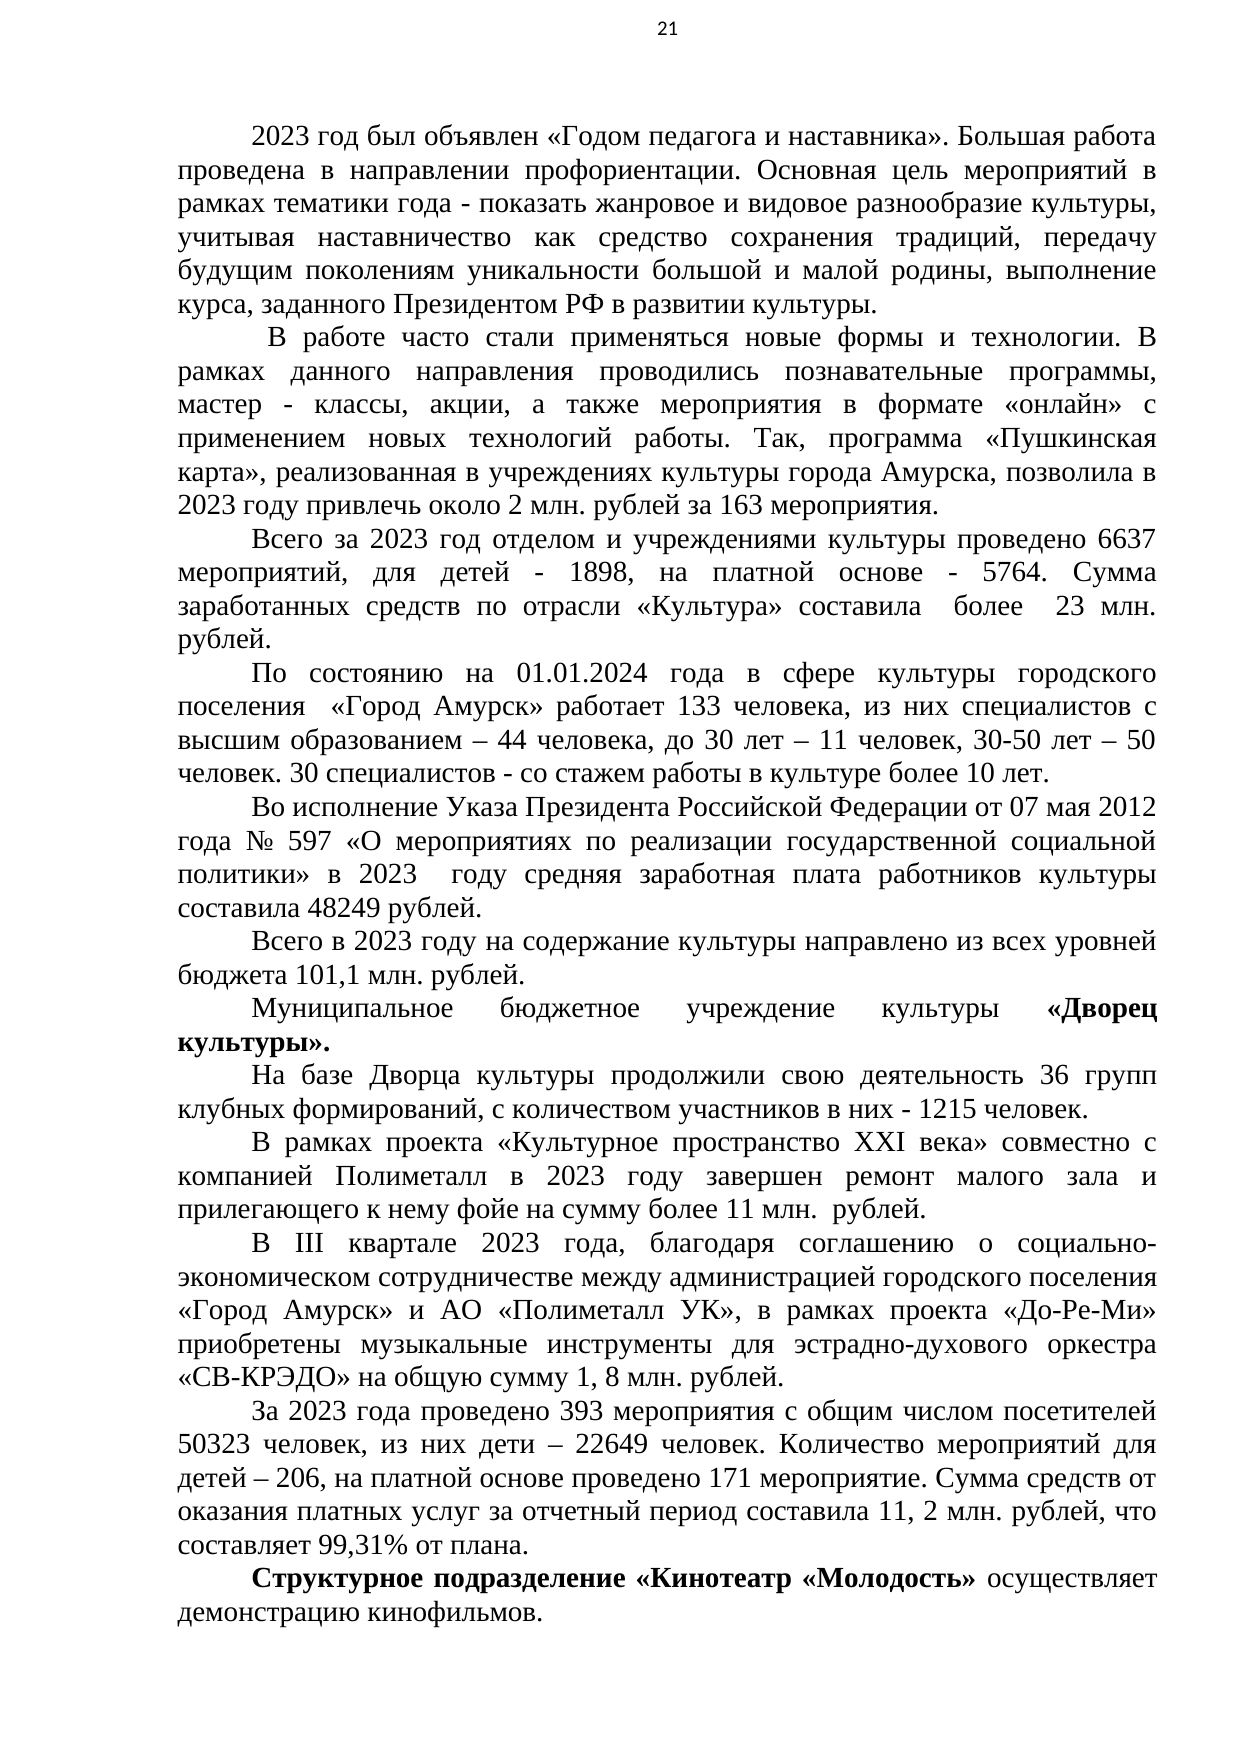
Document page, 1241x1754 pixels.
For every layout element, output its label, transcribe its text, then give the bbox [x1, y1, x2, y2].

text По состоянию на 01.01.2024 года в сфере культуры городского поселения «Город Амурск» работает 133 человека, из них специалистов с высшим образованием – 44 человека, до 30 лет – 11 человек, 30-50 лет – 50 человек. 30 специалистов - со стажем работы в культуре более 10 лет. [177, 655, 1157, 789]
text На базе Дворца культуры продолжили свою деятельность 36 групп клубных формирований, с количеством участников в них - 1215 человек. [177, 1057, 1157, 1124]
text В работе часто стали применяться новые формы и технологии. В рамках данного направления проводились познавательные программы, мастер - классы, акции, а также мероприятия в формате «онлайн» с применением новых технологий работы. Так, программа «Пушкинская карта», реализованная в учреждениях культуры города Амурска, позволила в 2023 году привлечь около 2 млн. рублей за 163 мероприятия. [177, 319, 1157, 521]
text Всего в 2023 году на содержание культуры направлено из всех уровней бюджета 101,1 млн. рублей. [177, 923, 1157, 990]
text В III квартале 2023 года, благодаря соглашению о социально-экономическом сотрудничестве между администрацией городского поселения «Город Амурск» и АО «Полиметалл УК», в рамках проекта «До-Ре-Ми» приобретены музыкальные инструменты для эстрадно-духового оркестра «СВ-КРЭДО» на общую сумму 1, 8 млн. рублей. [177, 1225, 1157, 1393]
text Всего за 2023 год отделом и учреждениями культуры проведено 6637 мероприятий, для детей - 1898, на платной основе - 5764. Сумма заработанных средств по отрасли «Культура» составила более 23 млн. рублей. [177, 521, 1157, 655]
text За 2023 года проведено 393 мероприятия с общим числом посетителей 50323 человек, из них дети – 22649 человек. Количество мероприятий для детей – 206, на платной основе проведено 171 мероприятие. Сумма средств от оказания платных услуг за отчетный период составила 11, 2 млн. рублей, что составляет 99,31% от плана. [177, 1393, 1157, 1561]
text В рамках проекта «Культурное пространство XXI века» совместно с компанией Полиметалл в 2023 году завершен ремонт малого зала и прилегающего к нему фойе на сумму более 11 млн. рублей. [177, 1124, 1157, 1225]
text Во исполнение Указа Президента Российской Федерации от 07 мая 2012 года № 597 «О мероприятиях по реализации государственной социальной политики» в 2023 году средняя заработная плата работников культуры составила 48249 рублей. [177, 789, 1157, 923]
text 2023 год был объявлен «Годом педагога и наставника». Большая работа проведена в направлении профориентации. Основная цель мероприятий в рамках тематики года - показать жанровое и видовое разнообразие культуры, учитывая наставничество как средство сохранения традиций, передачу будущим поколениям уникальности большой и малой родины, выполнение курса, заданного Президентом РФ в развитии культуры. [177, 118, 1157, 319]
text Муниципальное бюджетное учреждение культуры «Дворец культуры». [177, 990, 1157, 1057]
text Структурное подразделение «Кинотеатр «Молодость» осуществляет демонстрацию кинофильмов. [177, 1561, 1157, 1628]
